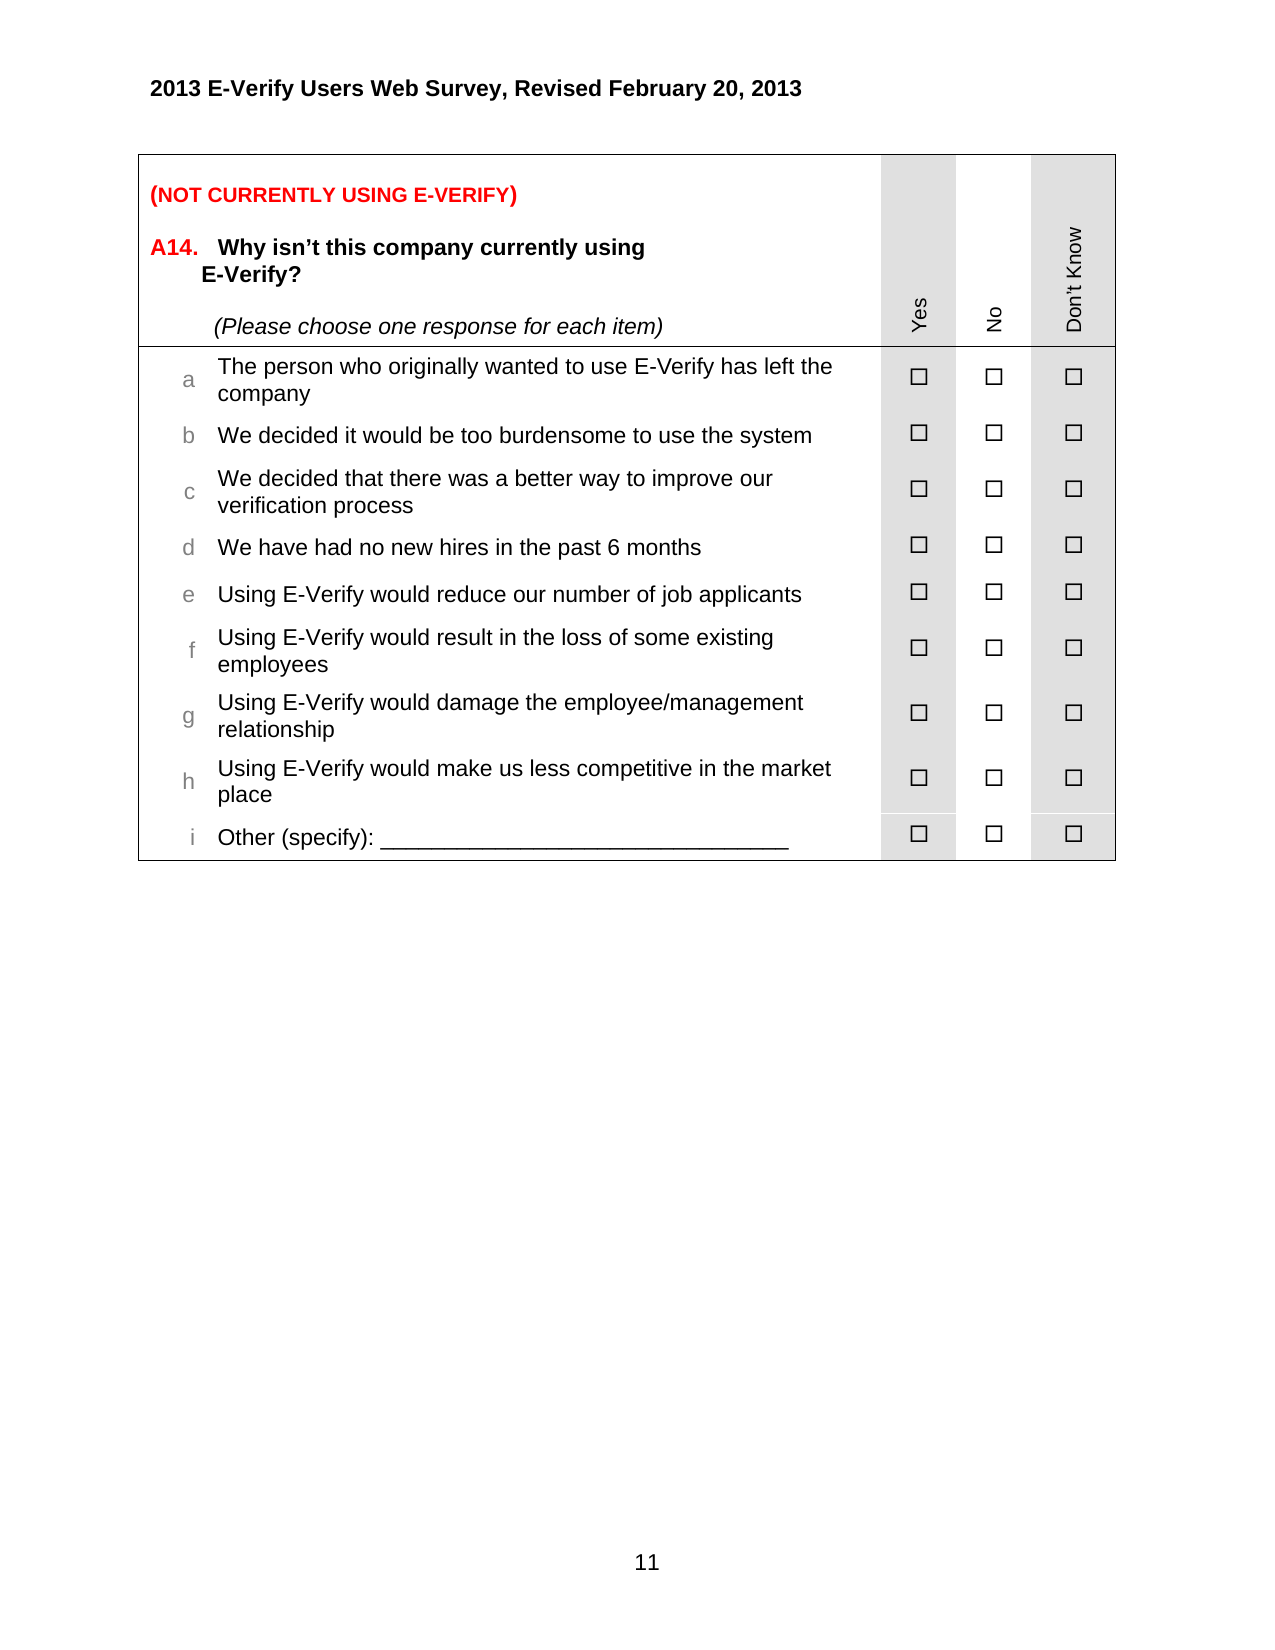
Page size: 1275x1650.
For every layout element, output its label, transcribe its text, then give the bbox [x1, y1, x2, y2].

table_cell [881, 618, 956, 683]
table_cell [881, 412, 956, 459]
table_cell [956, 618, 1031, 683]
table_cell [956, 524, 1031, 571]
table_cell [881, 571, 956, 618]
table_cell [1031, 814, 1115, 860]
table_cell We decided that there was a better way to improve our verification process [206, 459, 881, 524]
table_cell [1031, 618, 1115, 683]
table_cell We decided it would be too burdensome to use the system [206, 412, 881, 459]
table_cell Using E-Verify would reduce our number of job applicants [206, 571, 881, 618]
table_header (NOT CURRENTLY USING E-VERIFY) A14. Why isn’t this company currently using E-Verify? (Please choose one response for each item) [139, 155, 881, 346]
table_cell [1031, 459, 1115, 524]
table_cell [956, 347, 1031, 412]
table_cell Using E-Verify would make us less competitive in the market place [206, 748, 881, 813]
table_cell [956, 748, 1031, 813]
table_cell [881, 748, 956, 813]
table_cell b [139, 412, 206, 459]
table_cell Using E-Verify would damage the employee/management relationship [206, 683, 881, 748]
table_cell [1031, 571, 1115, 618]
table_cell [881, 459, 956, 524]
table_header No [956, 155, 1031, 346]
table_cell [1031, 683, 1115, 748]
table_header Don’t Know [1031, 155, 1115, 346]
table_cell [1031, 524, 1115, 571]
table_cell [956, 571, 1031, 618]
table_cell [881, 814, 956, 860]
table_cell d [139, 524, 206, 571]
table_cell [1031, 347, 1115, 412]
table_cell [1031, 748, 1115, 813]
table_cell [881, 347, 956, 412]
table_cell [881, 524, 956, 571]
table_cell [956, 683, 1031, 748]
table_cell [1031, 412, 1115, 459]
table_cell [881, 683, 956, 748]
table_cell [956, 412, 1031, 459]
table_cell f [139, 618, 206, 683]
table_cell [956, 459, 1031, 524]
table_cell Using E-Verify would result in the loss of some existing employees [206, 618, 881, 683]
table_cell h [139, 748, 206, 813]
table_cell [956, 814, 1031, 860]
table_cell We have had no new hires in the past 6 months [206, 524, 881, 571]
table_cell e [139, 571, 206, 618]
table_cell The person who originally wanted to use E-Verify has left the company [206, 347, 881, 412]
table_cell g [139, 683, 206, 748]
table_header Yes [881, 155, 956, 346]
table_cell i [139, 814, 206, 860]
table_cell c [139, 459, 206, 524]
table_cell a [139, 347, 206, 412]
table_cell Other (specify): ________________________________ [206, 814, 881, 860]
